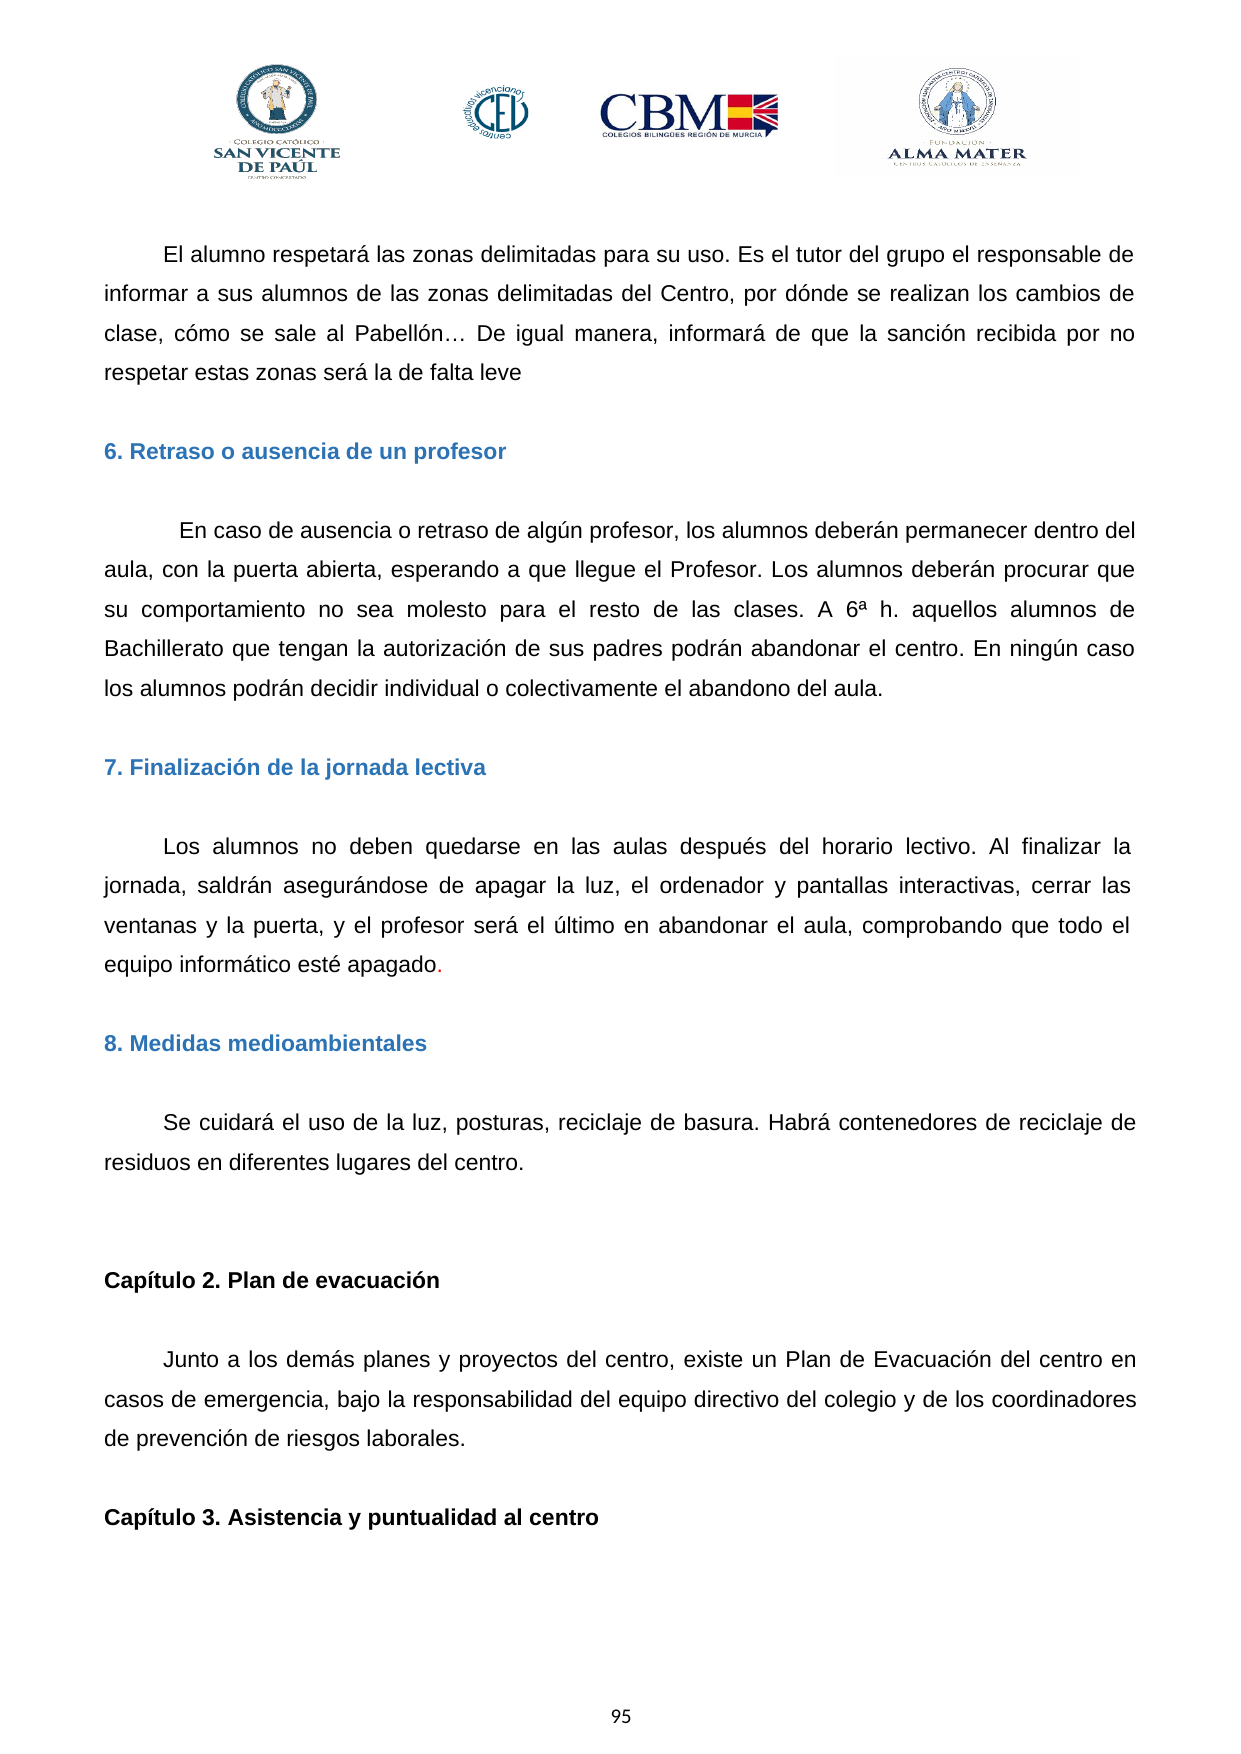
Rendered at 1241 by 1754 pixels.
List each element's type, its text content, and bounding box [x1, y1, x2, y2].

text 7. Finalización de la jornada lectiva [104, 754, 1138, 780]
text Capítulo 3. Asistencia y puntualidad al centro [104, 1504, 1138, 1530]
text El alumno respetará las zonas delimitadas para su uso. Es el tutor del grupo el responsable de informar a sus alumnos de las zonas delimitadas del Centro, por dónde se realizan los cambios de clase, cómo se sale al Pabellón… De igual manera, informará de que la sanción recibida por no respetar estas zonas será la de falta leve [104, 241, 1136, 385]
text Se cuidará el uso de la luz, posturas, reciclaje de basura. Habrá contenedores de reciclaje de residuos en diferentes lugares del centro. [104, 1109, 1138, 1175]
text Los alumnos no deben quedarse en las aulas después del horario lectivo. Al finalizar la jornada, saldrán asegurándose de apagar la luz, el ordenador y pantallas interactivas, cerrar las ventanas y la puerta, y el profesor será el último en abandonar el aula, comprobando que todo el equipo informático esté apagado. [104, 833, 1132, 978]
text 6. Retraso o ausencia de un profesor [104, 438, 1138, 464]
picture [835, 56, 1079, 177]
picture [600, 93, 778, 138]
picture [461, 85, 529, 139]
picture [194, 54, 358, 190]
text 8. Medidas medioambientales [104, 1030, 1138, 1057]
text En caso de ausencia o retraso de algún profesor, los alumnos deberán permanecer dentro del aula, con la puerta abierta, esperando a que llegue el Profesor. Los alumnos deberán procurar que su comportamiento no sea molesto para el resto de las clases. A 6ª h. aquellos alumnos de Bachillerato que tengan la autorización de sus padres podrán abandonar el centro. En ningún caso los alumnos podrán decidir individual o colectivamente el abandono del aula. [104, 517, 1136, 701]
text Junto a los demás planes y proyectos del centro, existe un Plan de Evacuación del centro en casos de emergencia, bajo la responsabilidad del equipo directivo del colegio y de los coordinadores de prevención de riesgos laborales. [104, 1346, 1138, 1451]
text Capítulo 2. Plan de evacuación [104, 1267, 1138, 1293]
